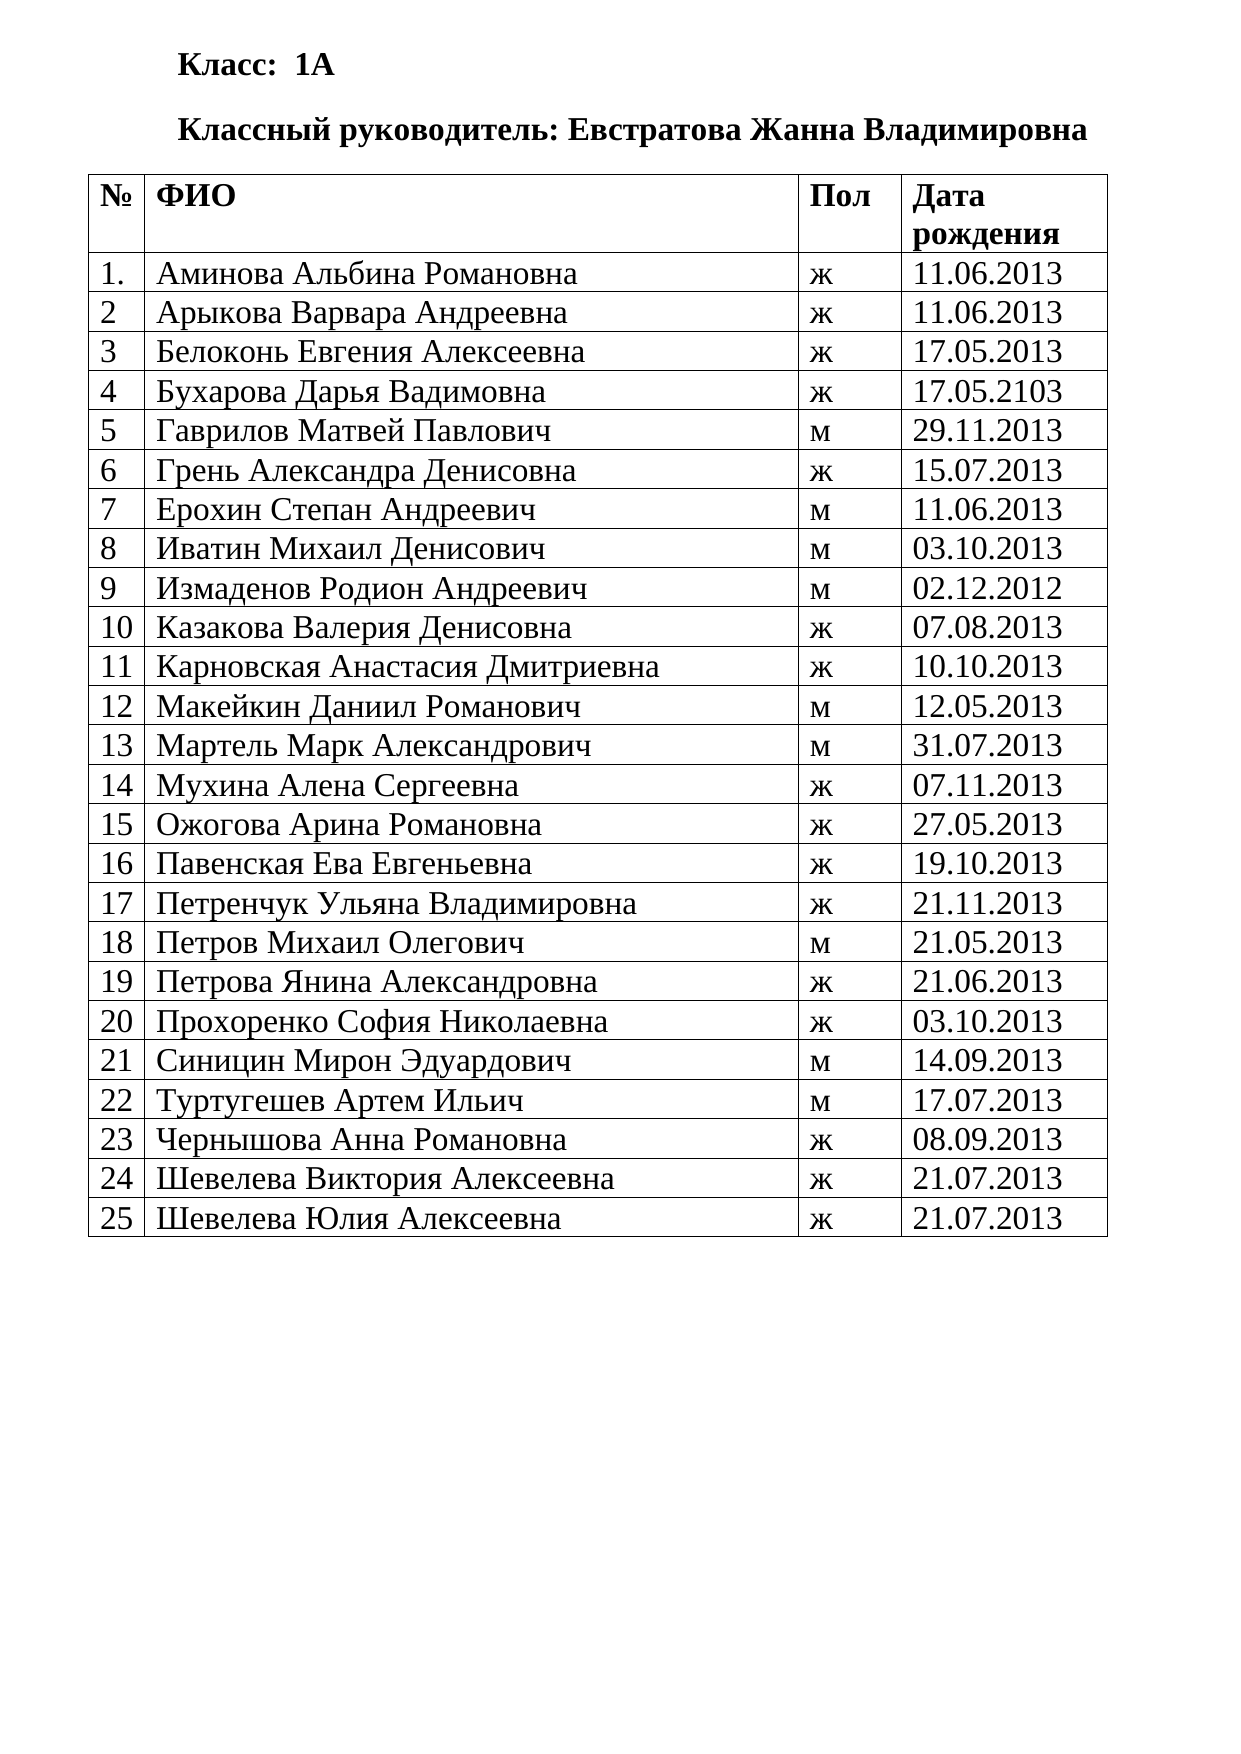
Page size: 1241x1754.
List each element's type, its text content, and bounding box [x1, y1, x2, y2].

table_cell Казакова Валерия Денисовна [145, 607, 798, 646]
table_cell Петров Михаил Олегович [145, 922, 798, 961]
table_cell 15.07.2013 [902, 450, 1107, 488]
table_cell Карновская Анастасия Дмитриевна [145, 647, 798, 685]
table_cell 17.05.2103 [902, 371, 1107, 409]
table_cell 17.05.2013 [902, 332, 1107, 370]
table_cell 21.11.2013 [902, 883, 1107, 921]
table_cell м [799, 489, 901, 527]
table_cell 19.10.2013 [902, 844, 1107, 882]
table_cell Гаврилов Матвей Павлович [145, 410, 798, 449]
table_cell 21.06.2013 [902, 962, 1107, 1000]
table_cell 14 [89, 765, 144, 803]
table_cell Арыкова Варвара Андреевна [145, 292, 798, 331]
table_cell Белоконь Евгения Алексеевна [145, 332, 798, 370]
table_cell Прохоренко София Николаевна [145, 1001, 798, 1039]
table_cell 21.05.2013 [902, 922, 1107, 961]
table_cell ж [799, 450, 901, 488]
table_cell 2 [89, 292, 144, 331]
table_cell 16 [89, 844, 144, 882]
text Классный руководитель: Евстратова Жанна Владимировна [177, 109, 1181, 148]
table_cell 13 [89, 725, 144, 764]
table_cell 11 [89, 647, 144, 685]
table_cell 17.07.2013 [902, 1080, 1107, 1118]
table_cell м [799, 568, 901, 606]
table_cell Павенская Ева Евгеньевна [145, 844, 798, 882]
table_cell 11.06.2013 [902, 253, 1107, 291]
table_cell 5 [89, 410, 144, 449]
table_cell Аминова Альбина Романовна [145, 253, 798, 291]
table_cell Шевелева Юлия Алексеевна [145, 1198, 798, 1236]
table_cell ж [799, 332, 901, 370]
table_cell 17 [89, 883, 144, 921]
table_cell м [799, 529, 901, 567]
table_cell 3 [89, 332, 144, 370]
table_cell ж [799, 292, 901, 331]
table_cell м [799, 922, 901, 961]
table_cell ж [799, 883, 901, 921]
table_cell Бухарова Дарья Вадимовна [145, 371, 798, 409]
table_header Дата рождения [902, 175, 1107, 252]
table_cell 22 [89, 1080, 144, 1118]
table_cell ж [799, 253, 901, 291]
table_cell 21 [89, 1040, 144, 1079]
table_cell Макейкин Даниил Романович [145, 686, 798, 724]
table_cell 7 [89, 489, 144, 527]
text Класс: 1А [177, 44, 1181, 83]
table_cell Шевелева Виктория Алексеевна [145, 1159, 798, 1197]
table_cell 02.12.2012 [902, 568, 1107, 606]
table_cell ж [799, 962, 901, 1000]
table_cell 03.10.2013 [902, 1001, 1107, 1039]
table_cell 12 [89, 686, 144, 724]
table_cell ж [799, 804, 901, 842]
table_cell 31.07.2013 [902, 725, 1107, 764]
table_cell м [799, 1040, 901, 1079]
table_cell 15 [89, 804, 144, 842]
table_cell Ожогова Арина Романовна [145, 804, 798, 842]
table_cell ж [799, 1159, 901, 1197]
table_cell ж [799, 1119, 901, 1157]
table_cell 27.05.2013 [902, 804, 1107, 842]
table_cell Грень Александра Денисовна [145, 450, 798, 488]
table_cell ж [799, 844, 901, 882]
table_cell 10 [89, 607, 144, 646]
table_cell ж [799, 647, 901, 685]
table_cell 19 [89, 962, 144, 1000]
table_cell Синицин Мирон Эдуардович [145, 1040, 798, 1079]
table_cell 07.08.2013 [902, 607, 1107, 646]
table_cell 08.09.2013 [902, 1119, 1107, 1157]
table_cell ж [799, 1198, 901, 1236]
table_cell Петренчук Ульяна Владимировна [145, 883, 798, 921]
table_cell Туртугешев Артем Ильич [145, 1080, 798, 1118]
table_cell Чернышова Анна Романовна [145, 1119, 798, 1157]
table_cell 24 [89, 1159, 144, 1197]
table_cell 11.06.2013 [902, 489, 1107, 527]
table_cell м [799, 1080, 901, 1118]
table_cell Петрова Янина Александровна [145, 962, 798, 1000]
table_cell 20 [89, 1001, 144, 1039]
table_cell 6 [89, 450, 144, 488]
table_cell 07.11.2013 [902, 765, 1107, 803]
table_cell 23 [89, 1119, 144, 1157]
table_cell 21.07.2013 [902, 1159, 1107, 1197]
table_cell 10.10.2013 [902, 647, 1107, 685]
table_cell Мартель Марк Александрович [145, 725, 798, 764]
table_cell 18 [89, 922, 144, 961]
table_cell Ерохин Степан Андреевич [145, 489, 798, 527]
table_cell 1. [89, 253, 144, 291]
table_cell ж [799, 371, 901, 409]
table_cell Мухина Алена Сергеевна [145, 765, 798, 803]
table_cell 25 [89, 1198, 144, 1236]
table_cell 4 [89, 371, 144, 409]
table_cell Измаденов Родион Андреевич [145, 568, 798, 606]
table_cell ж [799, 765, 901, 803]
table_cell 21.07.2013 [902, 1198, 1107, 1236]
table_cell ж [799, 1001, 901, 1039]
table_cell 12.05.2013 [902, 686, 1107, 724]
table_cell 11.06.2013 [902, 292, 1107, 331]
table_header № [89, 175, 144, 252]
table_cell 9 [89, 568, 144, 606]
table_cell м [799, 686, 901, 724]
table_cell Иватин Михаил Денисович [145, 529, 798, 567]
table_cell 8 [89, 529, 144, 567]
table_cell 29.11.2013 [902, 410, 1107, 449]
table_cell 03.10.2013 [902, 529, 1107, 567]
table_header ФИО [145, 175, 798, 252]
table_cell м [799, 410, 901, 449]
table_cell 14.09.2013 [902, 1040, 1107, 1079]
table_cell м [799, 725, 901, 764]
table_header Пол [799, 175, 901, 252]
table_cell ж [799, 607, 901, 646]
